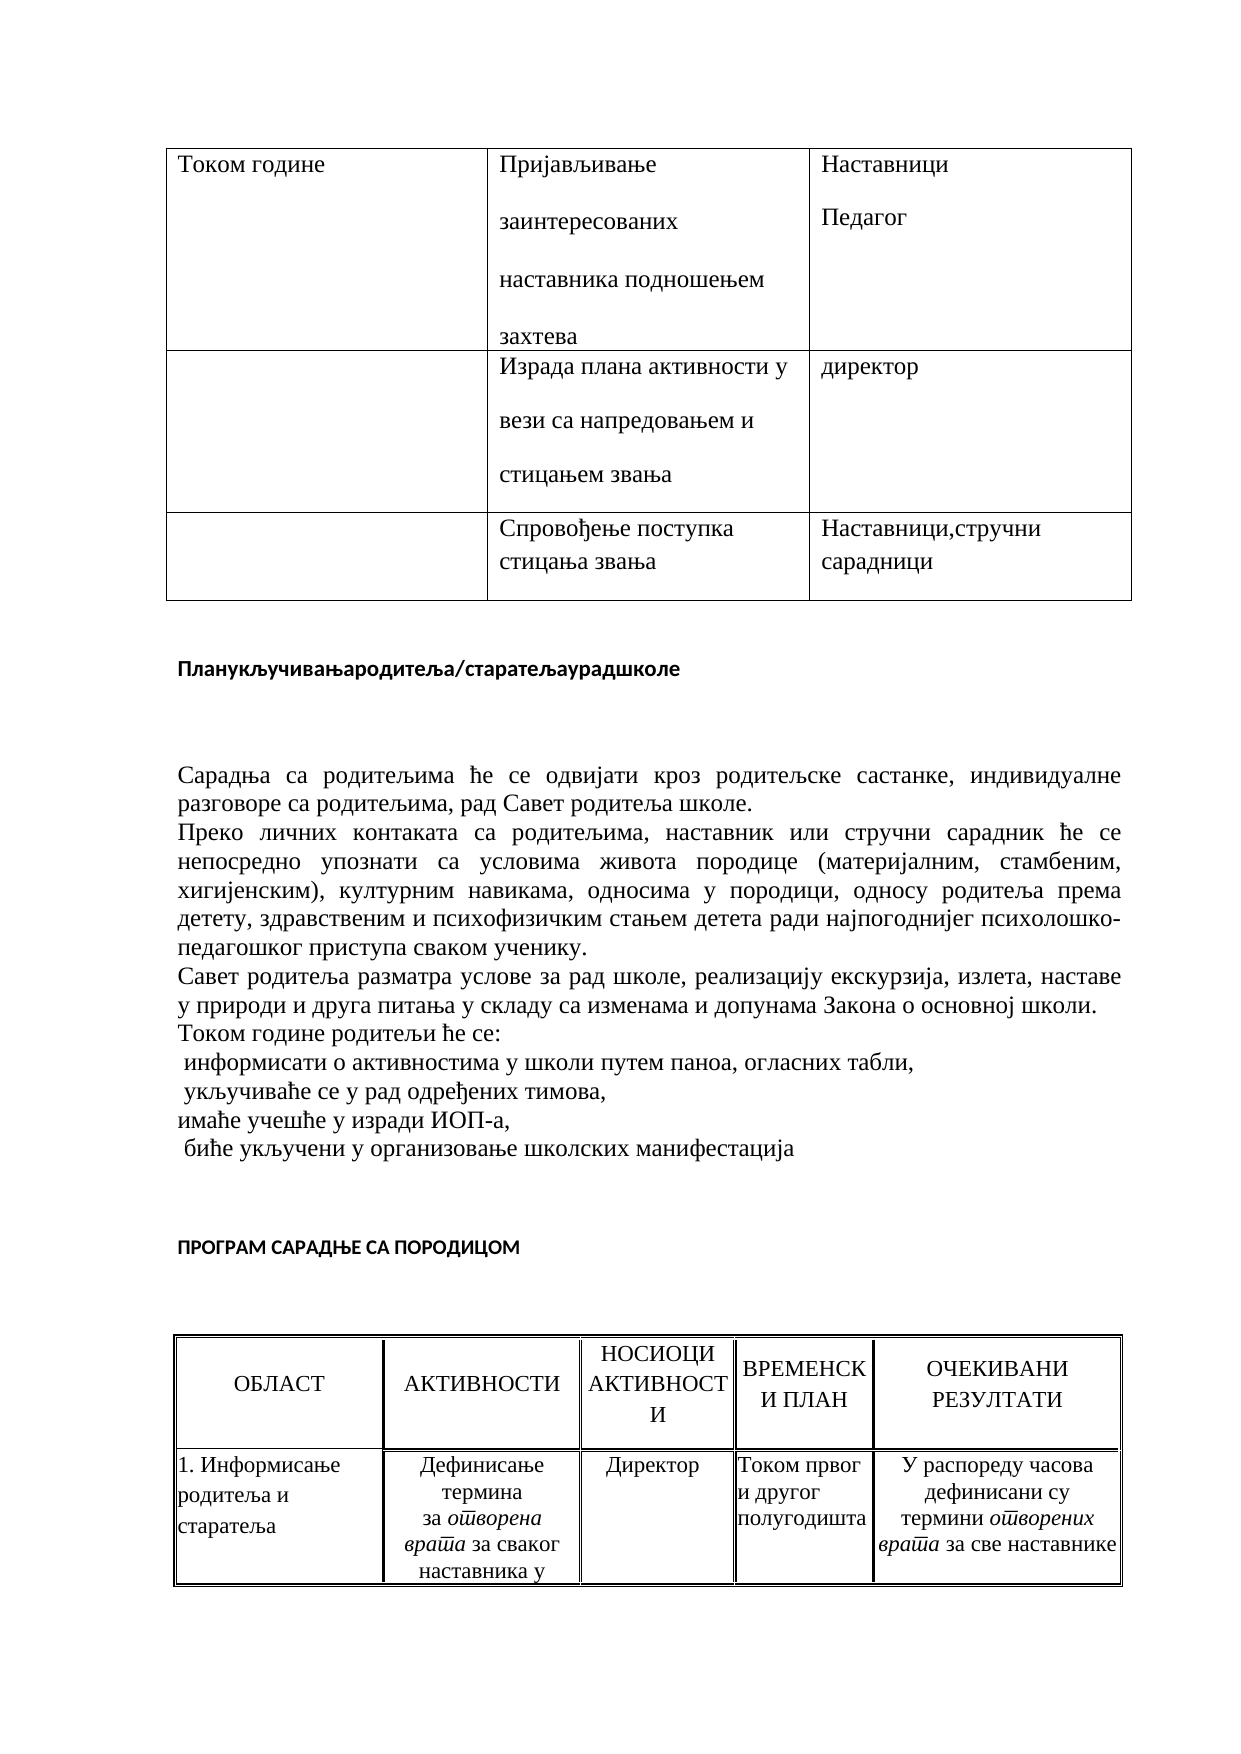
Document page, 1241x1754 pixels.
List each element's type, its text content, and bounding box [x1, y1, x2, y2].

table_header ВРЕМЕНСКИ ПЛАН [735, 1338, 873, 1448]
text биће укључени у организовање школских манифестација [177, 1133, 1122, 1162]
text Планукључивањародитеља/старатељаурадшколе [177, 654, 1122, 682]
table_cell Директор [581, 1448, 735, 1583]
text Током године родитељи ће се: [177, 1018, 1122, 1047]
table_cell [177, 1449, 383, 1583]
table_cell Наставници,стручни сарадници [810, 513, 1131, 599]
text имаће учешће у изради ИОП-а, [177, 1105, 1122, 1133]
table_cell [167, 351, 487, 512]
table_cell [735, 1452, 873, 1583]
table_cell Спровођење поступка стицања звања [488, 513, 809, 599]
table_cell директор [810, 351, 1131, 512]
table_cell Израда плана активности у вези са напредовањем и стицањем звања [488, 351, 809, 512]
table_cell Током године [167, 149, 487, 350]
table_cell [167, 513, 487, 599]
text информисати о активностима у школи путем паноа, огласних табли, [177, 1047, 1122, 1076]
text Сарадња са родитељима ће се одвијати кроз родитељске састанке, индивидуалне разговоре са родитељима, рад Савет родитеља школе. [177, 760, 1122, 817]
text Савет родитеља разматра услове за рад школе, реализацију екскурзија, излета, наставе у природи и друга питања у складу са изменама и допунама Закона о основној школи. [177, 961, 1122, 1018]
table_cell Наставници Педагог [810, 149, 1131, 350]
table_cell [383, 1452, 581, 1583]
text ПРОГРАМ САРАДЊЕ СА ПОРОДИЦОМ [177, 1234, 1122, 1259]
table_header ОЧЕКИВАНИ РЕЗУЛТАТИ [873, 1338, 1120, 1448]
table_header НОСИОЦИ АКТИВНОСТИ [581, 1336, 735, 1448]
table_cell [873, 1448, 1120, 1583]
table_cell Пријављивање заинтересованих наставника подношењем захтева [488, 149, 809, 350]
text Преко личних контаката са родитељима, наставник или стручни сарадник ће се непосредно упознати са условима живота породице (материјалним, стамбеним, хигијенским), културним навикама, односима у породици, односу родитеља према детету, здравственим и психофизичким стањем детета ради најпогоднијег психолошко-педагошког приступа сваком ученику. [177, 817, 1122, 961]
text укључиваће се у рад одређених тимова, [177, 1076, 1122, 1105]
table_header АКТИВНОСТИ [383, 1338, 581, 1448]
table_header ОБЛАСТ [177, 1338, 383, 1448]
